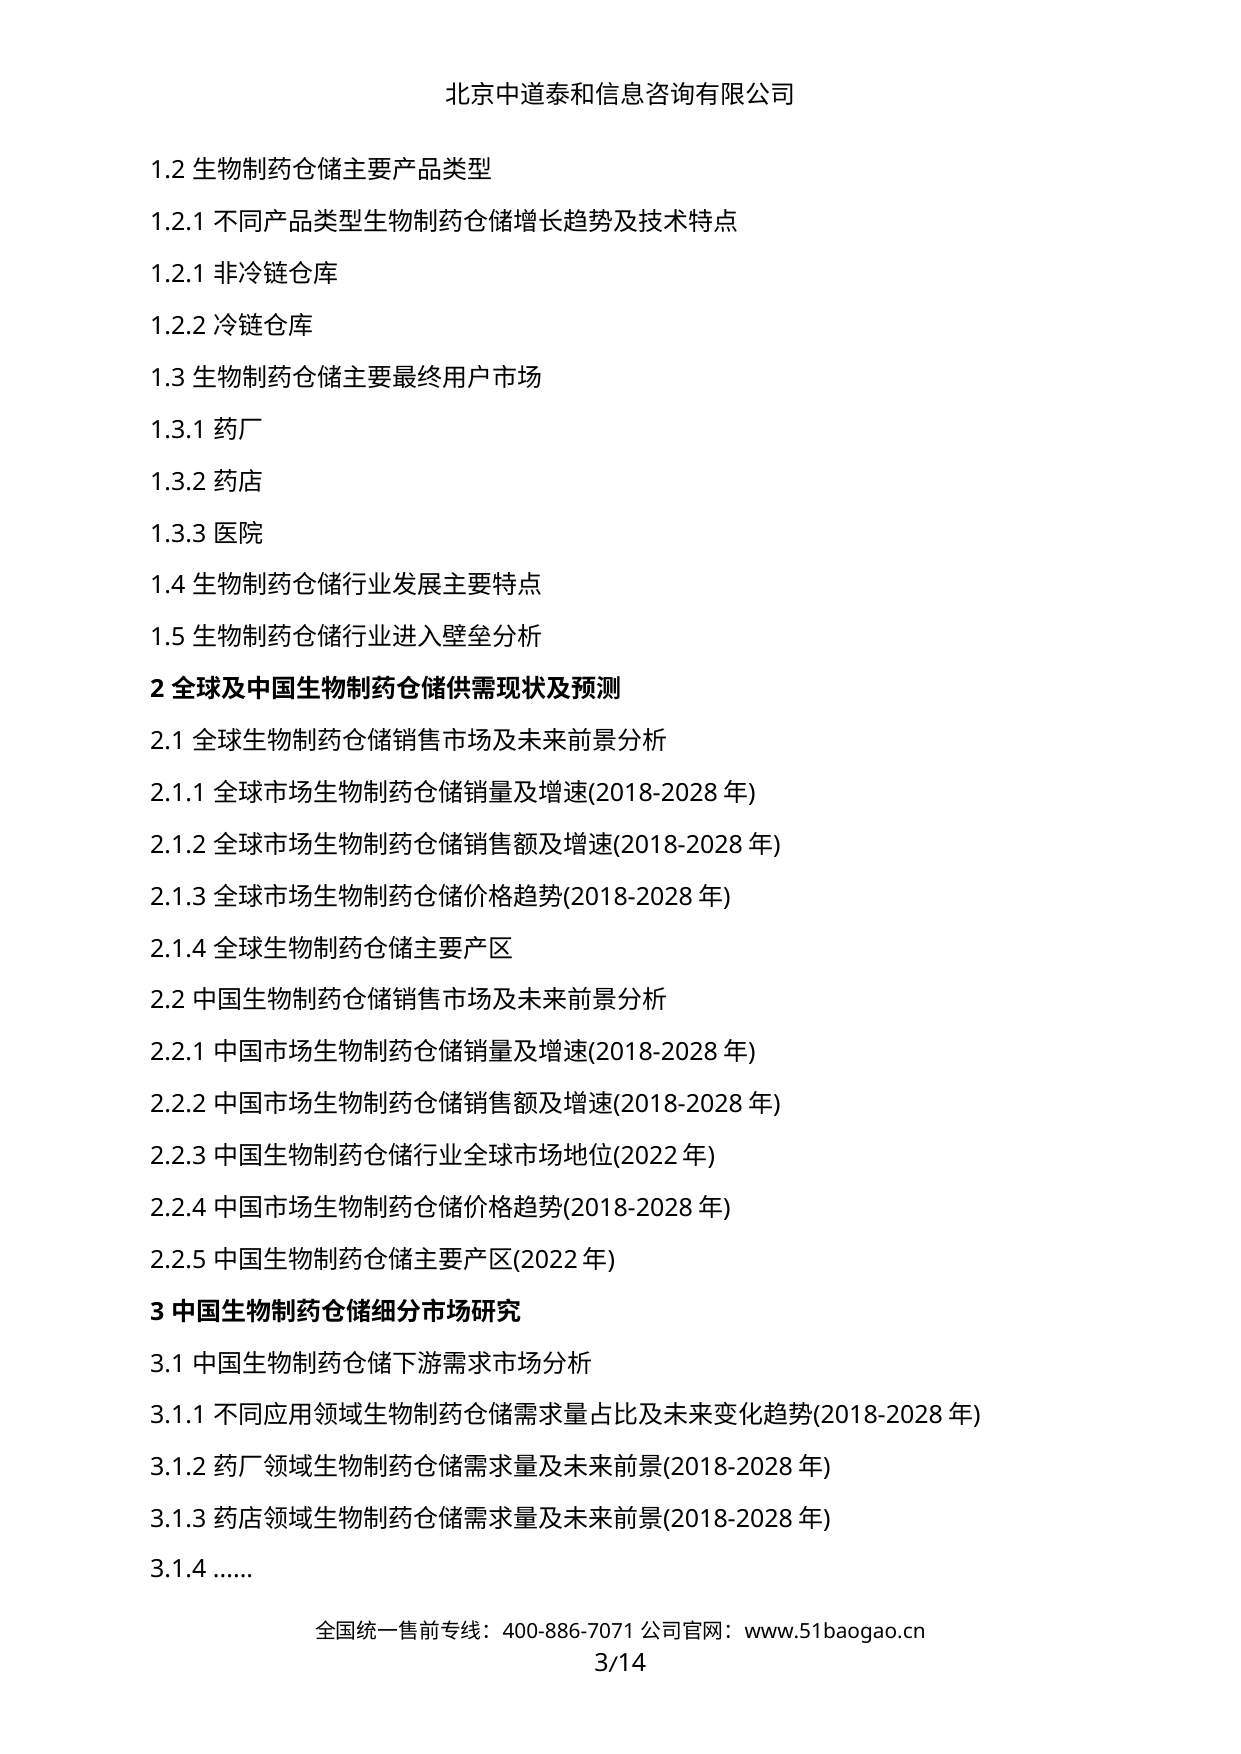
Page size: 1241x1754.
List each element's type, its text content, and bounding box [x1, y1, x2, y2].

text 2.1.2 全球市场生物制药仓储销售额及增速(2018-2028年) [150, 824, 1090, 861]
text 2 全球及中国生物制药仓储供需现状及预测 [150, 669, 1090, 705]
text 3 中国生物制药仓储细分市场研究 [150, 1291, 1090, 1327]
text 1.3.1 药厂 [150, 409, 1090, 446]
text 1.2.1 不同产品类型生物制药仓储增长趋势及技术特点 [150, 202, 1090, 238]
text 1.2.1 非冷链仓库 [150, 254, 1090, 290]
text 1.3.2 药店 [150, 461, 1090, 497]
text 1.2 生物制药仓储主要产品类型 [150, 150, 1090, 186]
text 2.1.4 全球生物制药仓储主要产区 [150, 928, 1090, 964]
text 2.2.2 中国市场生物制药仓储销售额及增速(2018-2028年) [150, 1084, 1090, 1120]
text 3.1.3 药店领域生物制药仓储需求量及未来前景(2018-2028年) [150, 1499, 1090, 1535]
text 2.2.1 中国市场生物制药仓储销量及增速(2018-2028年) [150, 1032, 1090, 1068]
text 2.1.3 全球市场生物制药仓储价格趋势(2018-2028年) [150, 876, 1090, 912]
text 2.2.5 中国生物制药仓储主要产区(2022年) [150, 1239, 1090, 1276]
text 3.1 中国生物制药仓储下游需求市场分析 [150, 1343, 1090, 1379]
text 2.2 中国生物制药仓储销售市场及未来前景分析 [150, 980, 1090, 1016]
text 1.3.3 医院 [150, 513, 1090, 549]
text 2.2.3 中国生物制药仓储行业全球市场地位(2022年) [150, 1136, 1090, 1172]
text 3.1.4 ...... [150, 1551, 1090, 1585]
text 2.1.1 全球市场生物制药仓储销量及增速(2018-2028年) [150, 772, 1090, 809]
text 3.1.2 药厂领域生物制药仓储需求量及未来前景(2018-2028年) [150, 1447, 1090, 1483]
text 2.1 全球生物制药仓储销售市场及未来前景分析 [150, 721, 1090, 757]
text 3.1.1 不同应用领域生物制药仓储需求量占比及未来变化趋势(2018-2028年) [150, 1395, 1090, 1431]
text 1.4 生物制药仓储行业发展主要特点 [150, 565, 1090, 601]
text 1.2.2 冷链仓库 [150, 306, 1090, 342]
text 1.3 生物制药仓储主要最终用户市场 [150, 357, 1090, 394]
text 1.5 生物制药仓储行业进入壁垒分析 [150, 617, 1090, 653]
text 2.2.4 中国市场生物制药仓储价格趋势(2018-2028年) [150, 1187, 1090, 1224]
